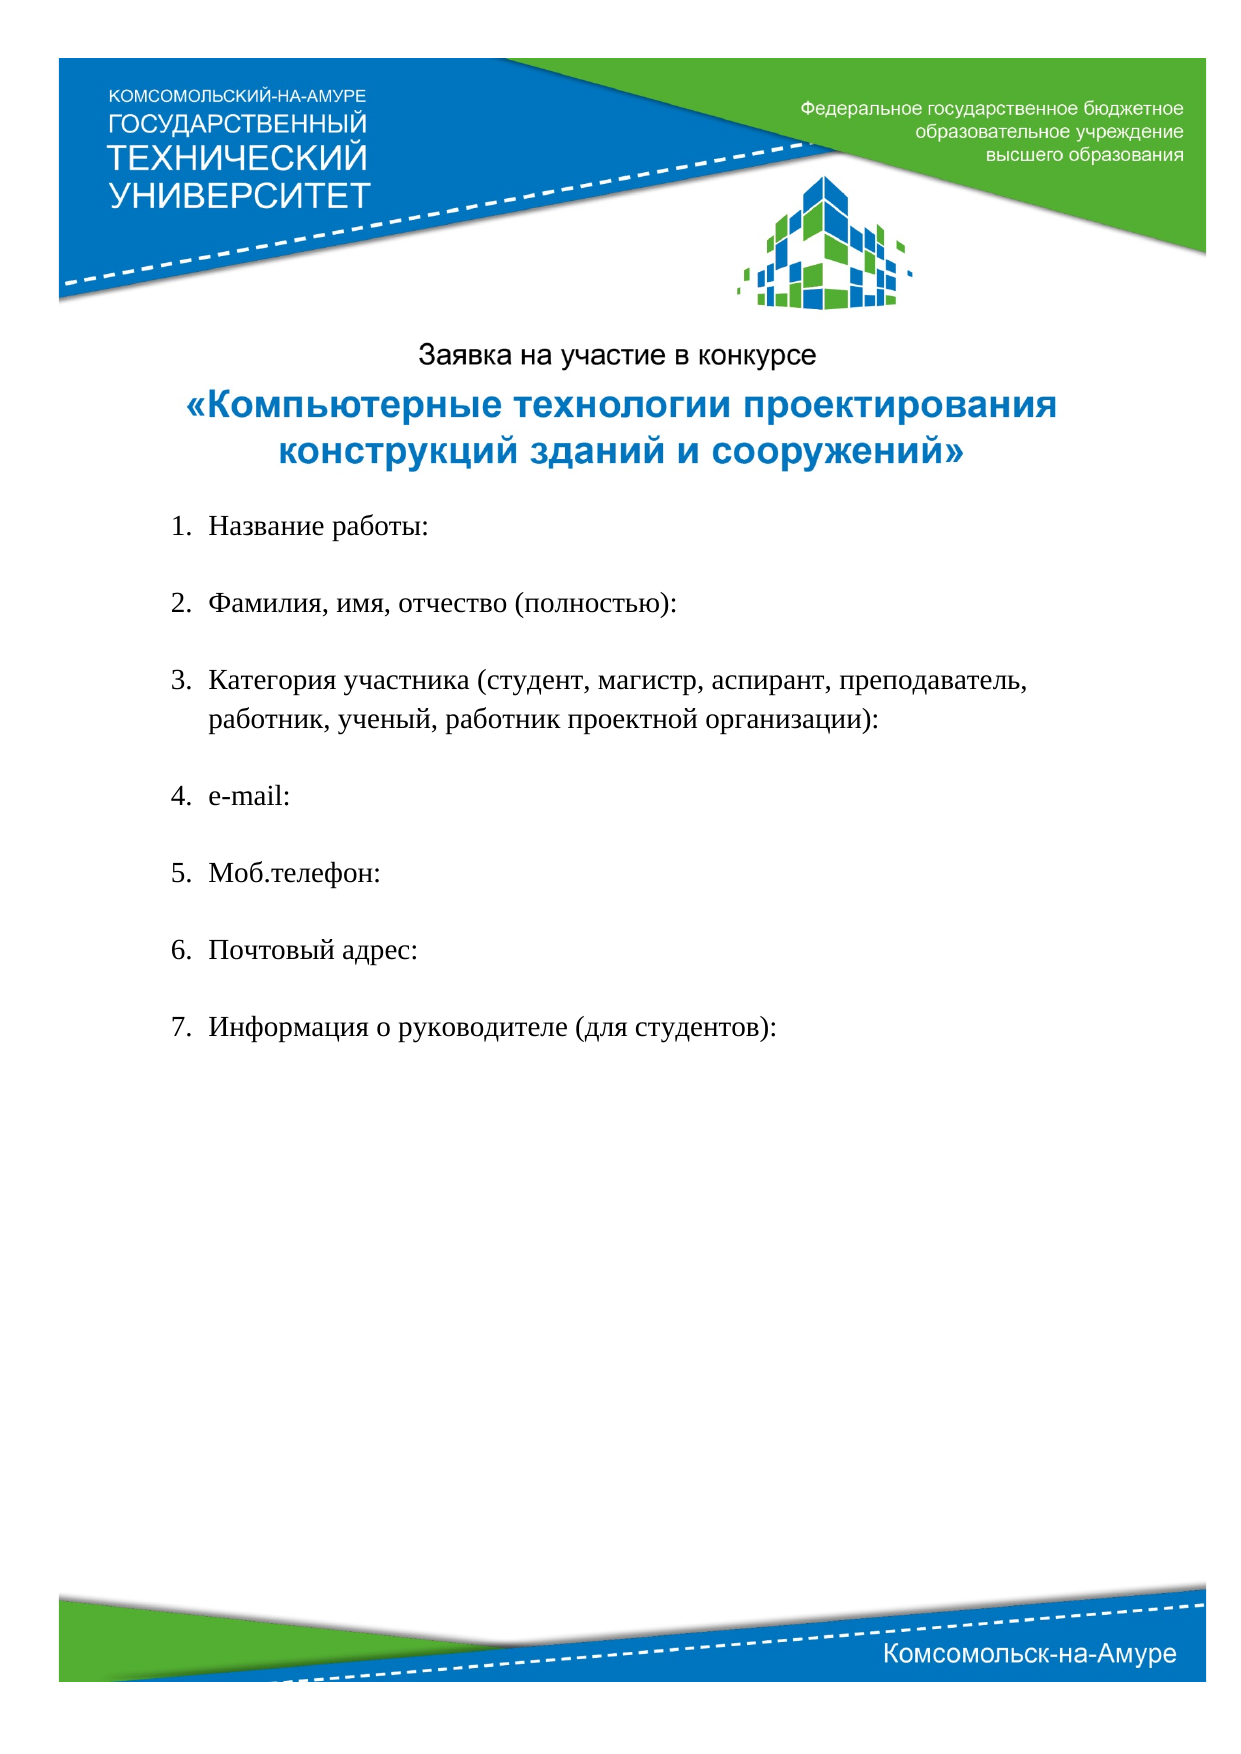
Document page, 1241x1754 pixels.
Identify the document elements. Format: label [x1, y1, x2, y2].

picture [58, 58, 1207, 1682]
